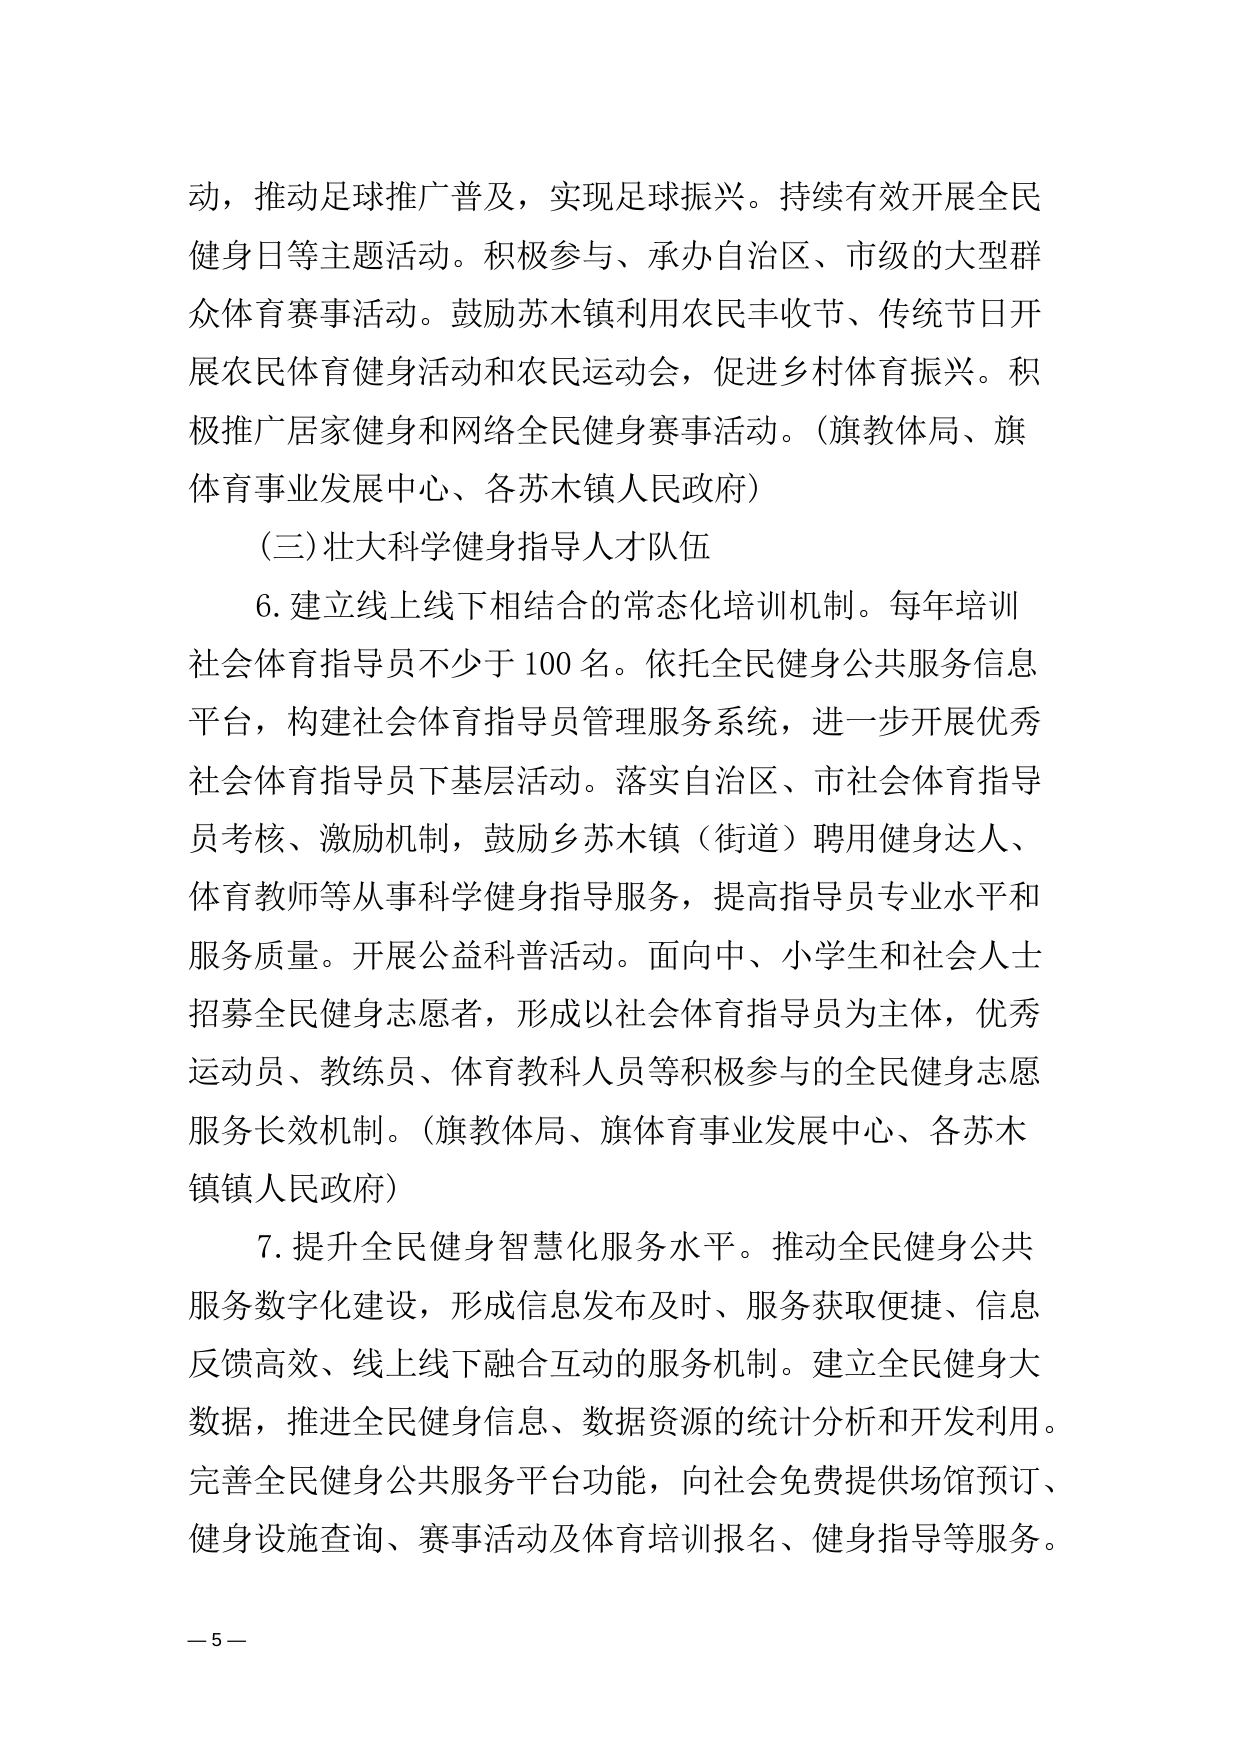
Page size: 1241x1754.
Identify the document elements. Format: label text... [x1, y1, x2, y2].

text 6.建立线上线下相结合的常态化培训机制。每年培训社会体育指导员不少于100名。依托全民健身公共服务信息平台，构建社会体育指导员管理服务系统，进一步开展优秀社会体育指导员下基层活动。落实自治区、市社会体育指导员考核、激励机制，鼓励乡苏木镇（街道）聘用健身达人、体育教师等从事科学健身指导服务，提高指导员专业水平和服务质量。开展公益科普活动。面向中、小学生和社会人士招募全民健身志愿者，形成以社会体育指导员为主体，优秀运动员、教练员、体育教科人员等积极参与的全民健身志愿服务长效机制。(旗教体局、旗体育事业发展中心、各苏木镇镇人民政府) [187, 570, 1053, 1212]
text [187, 1212, 1053, 1562]
text (三)壮大科学健身指导人才队伍 [187, 512, 1053, 570]
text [187, 162, 1053, 512]
